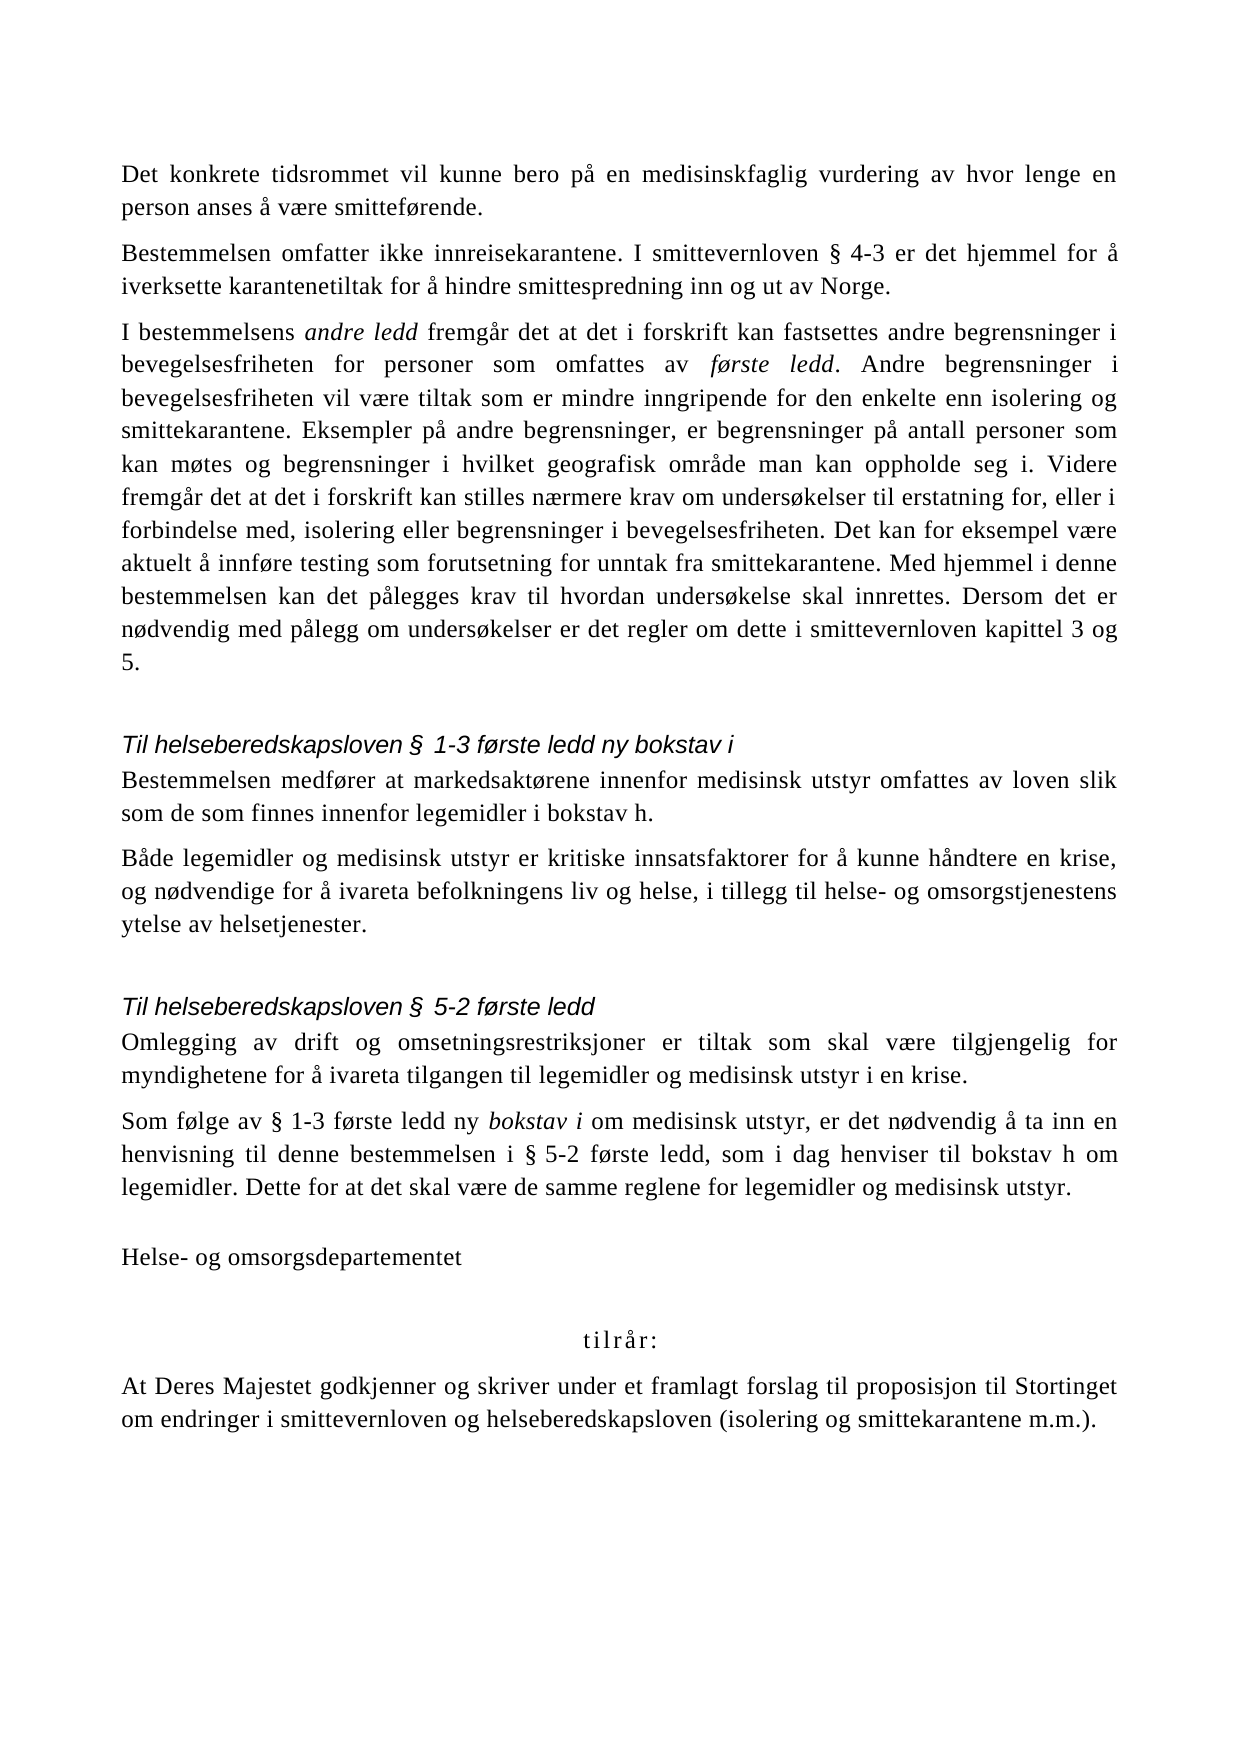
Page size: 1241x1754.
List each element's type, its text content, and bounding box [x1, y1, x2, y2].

text Omlegging av drift og omsetningsrestriksjoner er tiltak som skal være tilgjengelig for myndighetene for å ivareta tilgangen til legemidler og medisinsk utstyr i en krise. [121, 1027, 1119, 1089]
text Bestemmelsen omfatter ikke innreisekarantene. I smittevernloven § 4-3 er det hjemmel for å iverksette karantenetiltak for å hindre smittespredning inn og ut av Norge. [121, 238, 1119, 300]
text I bestemmelsens andre ledd fremgår det at det i forskrift kan fastsettes andre begrensninger i bevegelsesfriheten for personer som omfattes av første ledd. Andre begrensninger i bevegelsesfriheten vil være tiltak som er mindre inngripende for den enkelte enn isolering og smittekarantene. Eksempler på andre begrensninger, er begrensninger på antall personer som kan møtes og begrensninger i hvilket geografisk område man kan oppholde seg i. Videre fremgår det at det i forskrift kan stilles nærmere krav om undersøkelser til erstatning for, eller i forbindelse med, isolering eller begrensninger i bevegelsesfriheten. Det kan for eksempel være aktuelt å innføre testing som forutsetning for unntak fra smittekarantene. Med hjemmel i denne bestemmelsen kan det pålegges krav til hvordan undersøkelse skal innrettes. Dersom det er nødvendig med pålegg om undersøkelser er det regler om dette i smittevernloven kapittel 3 og 5. [121, 317, 1119, 676]
text Helse- og omsorgsdepartementet [121, 1242, 1119, 1271]
text Til helseberedskapsloven § 1-3 første ledd ny bokstav i [121, 730, 1119, 758]
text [121, 159, 1119, 221]
text tilrår: [121, 1326, 1119, 1354]
text Til helseberedskapsloven § 5-2 første ledd [121, 992, 1119, 1021]
text Bestemmelsen medfører at markedsaktørene innenfor medisinsk utstyr omfattes av loven slik som de som finnes innenfor legemidler i bokstav h. [121, 765, 1119, 827]
text At Deres Majestet godkjenner og skriver under et framlagt forslag til proposisjon til Stortinget om endringer i smittevernloven og helseberedskapsloven (isolering og smittekarantene m.m.). [121, 1371, 1119, 1433]
text Både legemidler og medisinsk utstyr er kritiske innsatsfaktorer for å kunne håndtere en krise, og nødvendige for å ivareta befolkningens liv og helse, i tillegg til helse- og omsorgstjenestens ytelse av helsetjenester. [121, 843, 1119, 938]
text Som følge av § 1-3 første ledd ny bokstav i om medisinsk utstyr, er det nødvendig å ta inn en henvisning til denne bestemmelsen i § 5-2 første ledd, som i dag henviser til bokstav h om legemidler. Dette for at det skal være de samme reglene for legemidler og medisinsk utstyr. [121, 1106, 1119, 1201]
